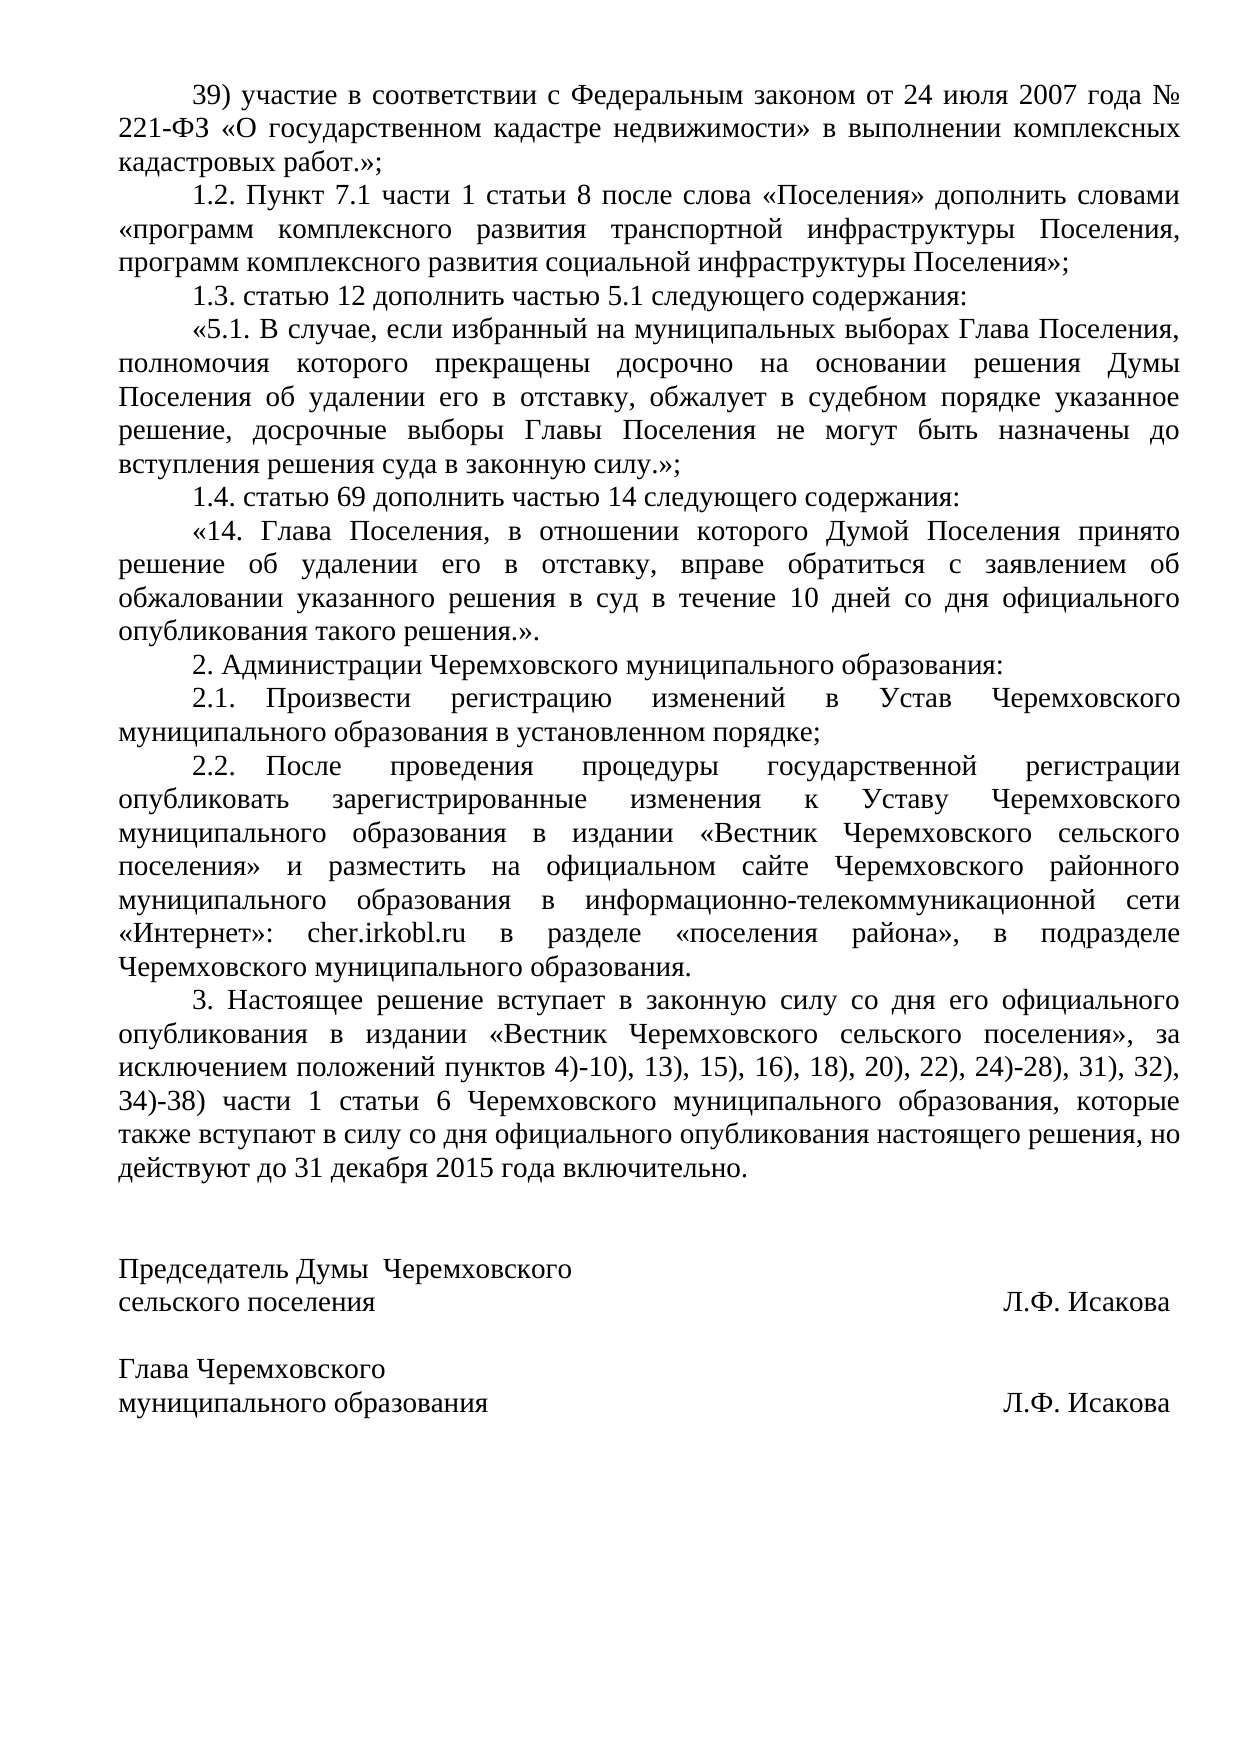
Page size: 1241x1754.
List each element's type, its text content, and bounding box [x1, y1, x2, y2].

text Глава Черемховского [118, 1351, 1181, 1385]
text Председатель Думы Черемховского [118, 1251, 1181, 1284]
text «14. Глава Поселения, в отношении которого Думой Поселения принято решение об удалении его в отставку, вправе обратиться с заявлением об обжаловании указанного решения в суд в течение 10 дней со дня официального опубликования такого решения.». [118, 513, 1181, 647]
text 39) участие в соответствии с Федеральным законом от 24 июля 2007 года № 221-ФЗ «О государственном кадастре недвижимости» в выполнении комплексных кадастровых работ.»; [118, 77, 1181, 177]
text 1.2. Пункт 7.1 части 1 статьи 8 после слова «Поселения» дополнить словами «программ комплексного развития транспортной инфраструктуры Поселения, программ комплексного развития социальной инфраструктуры Поселения»; [118, 177, 1181, 278]
text муниципального образования Л.Ф. Исакова [118, 1385, 1181, 1418]
text 1.3. статью 12 дополнить частью 5.1 следующего содержания: [118, 278, 1181, 312]
text 3. Настоящее решение вступает в законную силу со дня его официального опубликования в издании «Вестник Черемховского сельского поселения», за исключением положений пунктов 4)-10), 13), 15), 16), 18), 20), 22), 24)-28), 31), 32), 34)-38) части 1 статьи 6 Черемховского муниципального образования, которые также вступают в силу со дня официального опубликования настоящего решения, но действуют до 31 декабря 2015 года включительно. [118, 982, 1181, 1184]
text 1.4. статью 69 дополнить частью 14 следующего содержания: [118, 479, 1181, 513]
text 2.1. Произвести регистрацию изменений в Устав Черемховского муниципального образования в установленном порядке; [118, 681, 1181, 748]
text 2. Администрации Черемховского муниципального образования: [118, 647, 1181, 681]
text «5.1. В случае, если избранный на муниципальных выборах Глава Поселения, полномочия которого прекращены досрочно на основании решения Думы Поселения об удалении его в отставку, обжалует в судебном порядке указанное решение, досрочные выборы Главы Поселения не могут быть назначены до вступления решения суда в законную силу.»; [118, 312, 1181, 479]
text 2.2. После проведения процедуры государственной регистрации опубликовать зарегистрированные изменения к Уставу Черемховского муниципального образования в издании «Вестник Черемховского сельского поселения» и разместить на официальном сайте Черемховского районного муниципального образования в информационно-телекоммуникационной сети «Интернет»: cher.irkobl.ru в разделе «поселения района», в подразделе Черемховского муниципального образования. [118, 748, 1181, 982]
text сельского поселения Л.Ф. Исакова [118, 1284, 1181, 1318]
